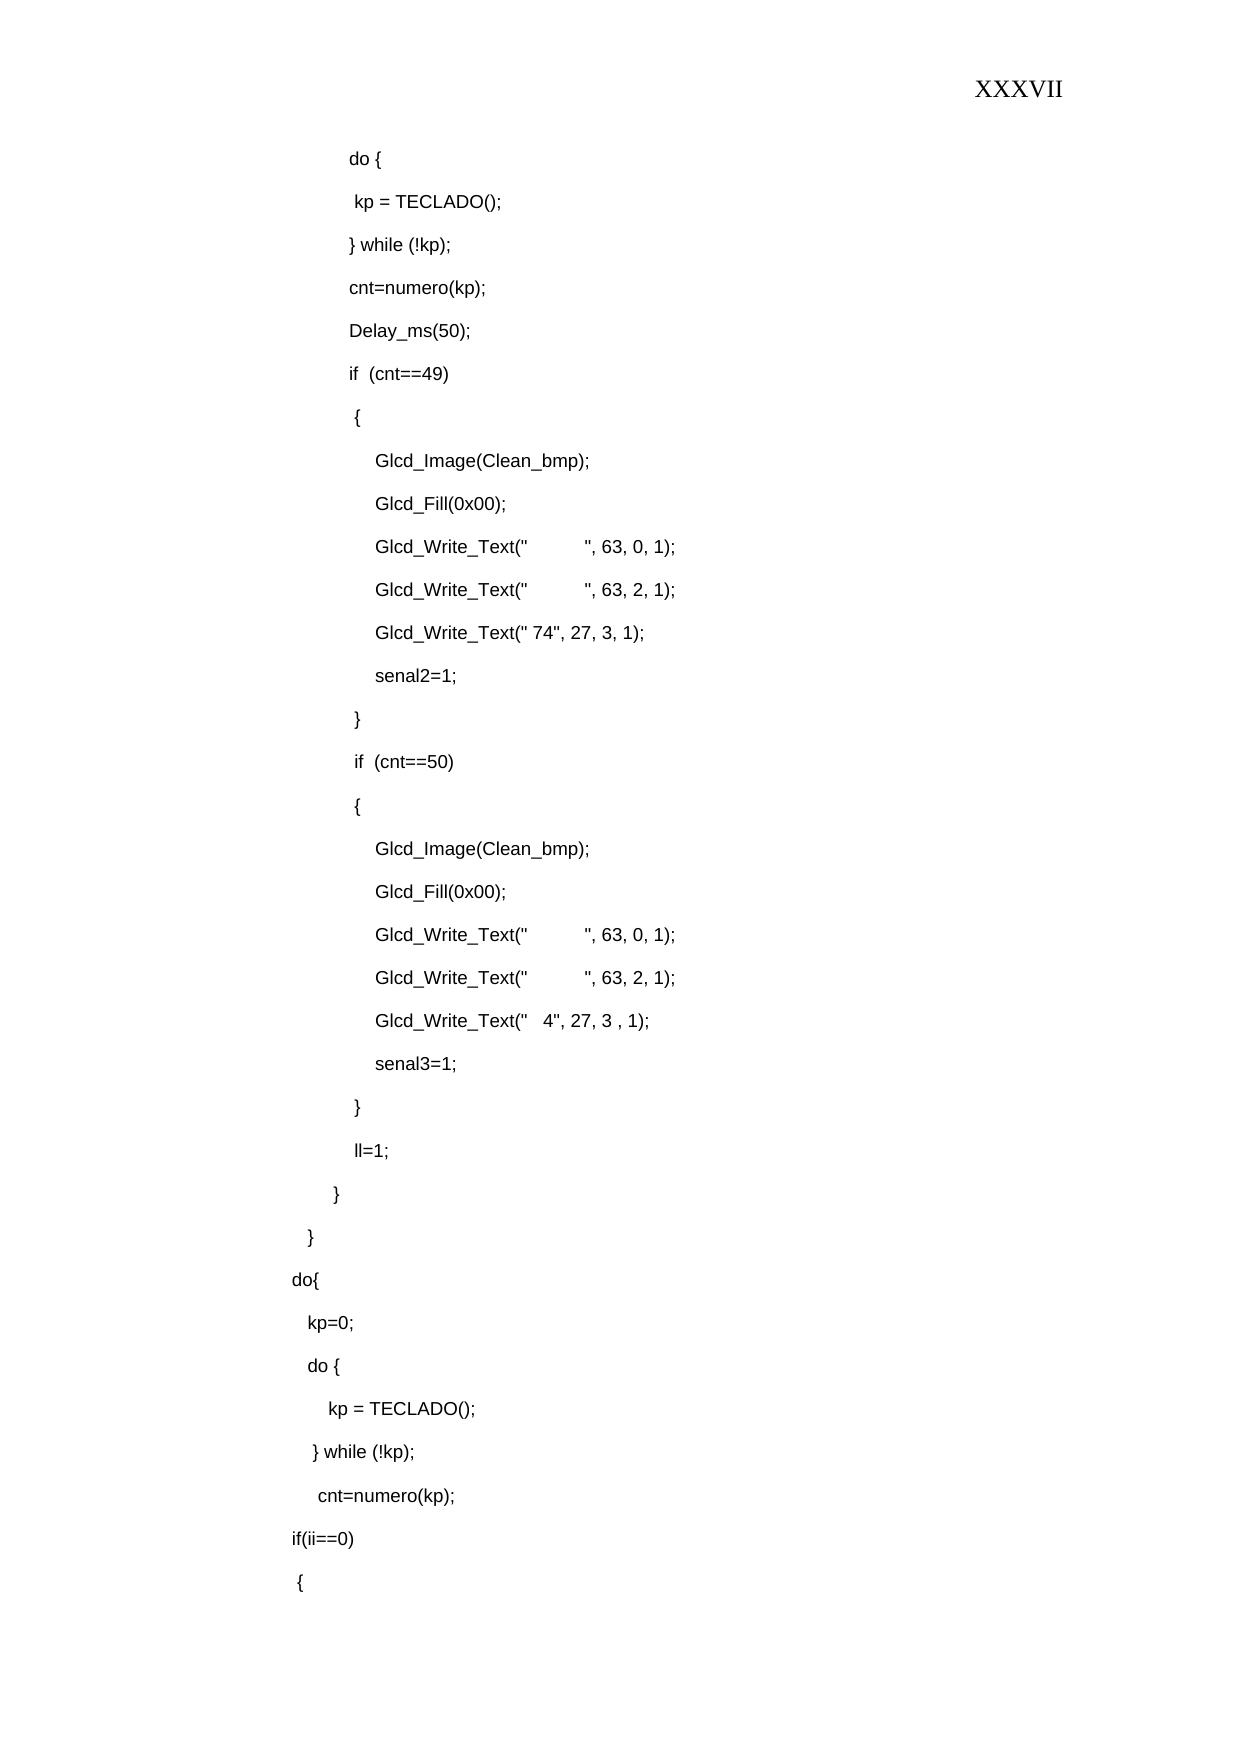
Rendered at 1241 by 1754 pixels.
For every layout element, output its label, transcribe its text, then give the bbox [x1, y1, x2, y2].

text } [240, 1226, 1063, 1247]
text if (cnt==49) [240, 363, 1063, 385]
text if (cnt==50) [240, 751, 1063, 773]
text { [240, 406, 1063, 428]
text Delay_ms(50); [240, 320, 1063, 342]
text ll=1; [240, 1139, 1063, 1161]
text senal2=1; [240, 665, 1063, 687]
text do { [240, 148, 1063, 169]
text if(ii==0) [240, 1528, 1063, 1549]
text cnt=numero(kp); [240, 1484, 1063, 1506]
text { [240, 1571, 1063, 1592]
text Glcd_Write_Text(" 74", 27, 3, 1); [240, 622, 1063, 643]
text Glcd_Write_Text(" ", 63, 2, 1); [240, 579, 1063, 600]
text Glcd_Fill(0x00); [240, 493, 1063, 514]
text senal3=1; [240, 1053, 1063, 1075]
text Glcd_Write_Text(" ", 63, 2, 1); [240, 967, 1063, 988]
text } [240, 708, 1063, 730]
text kp = TECLADO(); [240, 1398, 1063, 1420]
text Glcd_Write_Text(" ", 63, 0, 1); [240, 924, 1063, 945]
text Glcd_Write_Text(" ", 63, 0, 1); [240, 536, 1063, 557]
text kp = TECLADO(); [240, 191, 1063, 212]
text } [240, 1183, 1063, 1204]
text { [240, 794, 1063, 816]
text Glcd_Write_Text(" 4", 27, 3 , 1); [240, 1010, 1063, 1032]
text do{ [240, 1269, 1063, 1290]
text Glcd_Image(Clean_bmp); [240, 838, 1063, 859]
text cnt=numero(kp); [240, 277, 1063, 298]
text kp=0; [240, 1312, 1063, 1333]
text Glcd_Fill(0x00); [240, 881, 1063, 902]
text } while (!kp); [240, 1441, 1063, 1463]
text } while (!kp); [240, 234, 1063, 255]
text } [240, 1096, 1063, 1118]
text Glcd_Image(Clean_bmp); [240, 449, 1063, 471]
text do { [240, 1355, 1063, 1377]
